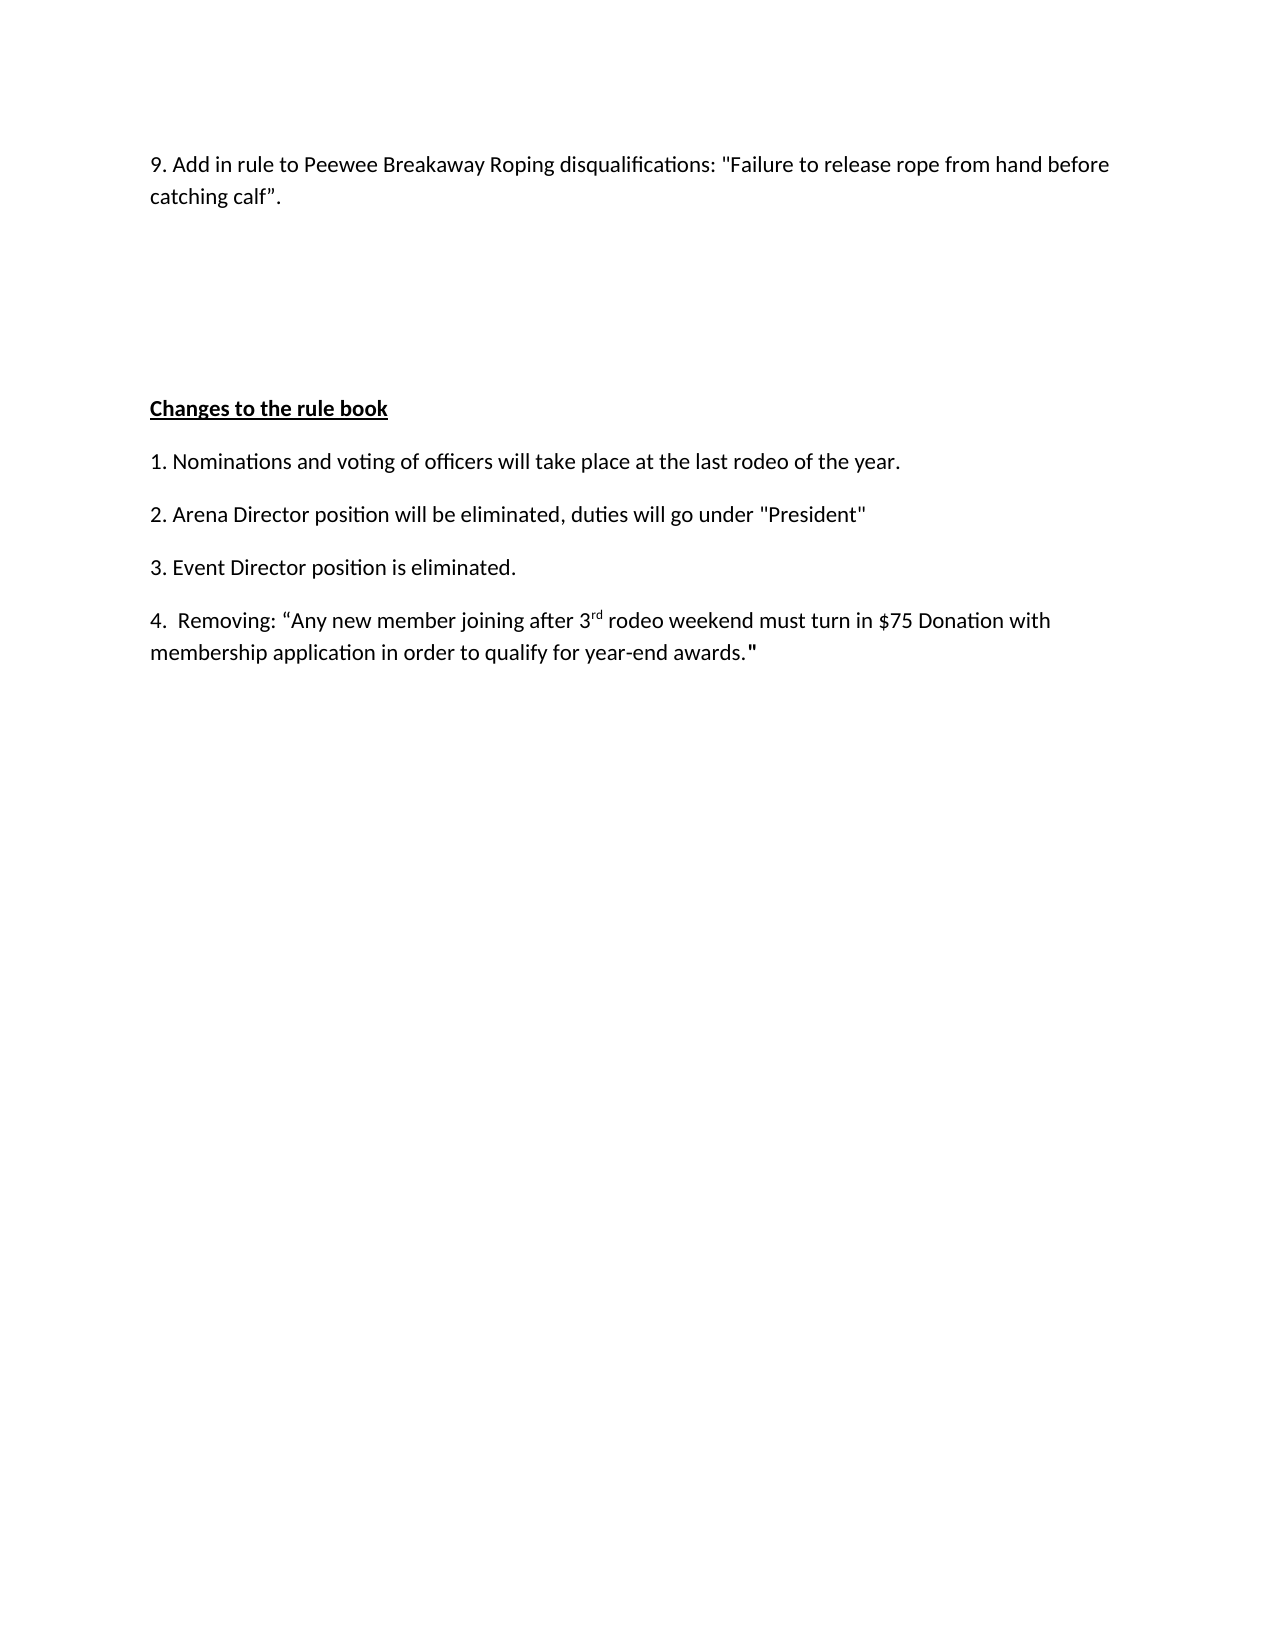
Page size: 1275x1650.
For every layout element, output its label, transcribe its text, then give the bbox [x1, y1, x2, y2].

text Changes to the rule book [150, 394, 1125, 422]
text 1. Nominations and voting of officers will take place at the last rodeo of the year. [150, 447, 1125, 475]
text 3. Event Director position is eliminated. [150, 553, 1125, 581]
text 2. Arena Director position will be eliminated, duties will go under "President" [150, 500, 1125, 528]
text 9. Add in rule to Peewee Breakaway Roping disqualifications: "Failure to release rope from hand before catching calf”. [150, 150, 1125, 210]
text 4. Removing: “Any new member joining after 3rd rodeo weekend must turn in $75 Donation with membership application in order to qualify for year-end awards." [150, 606, 1125, 667]
